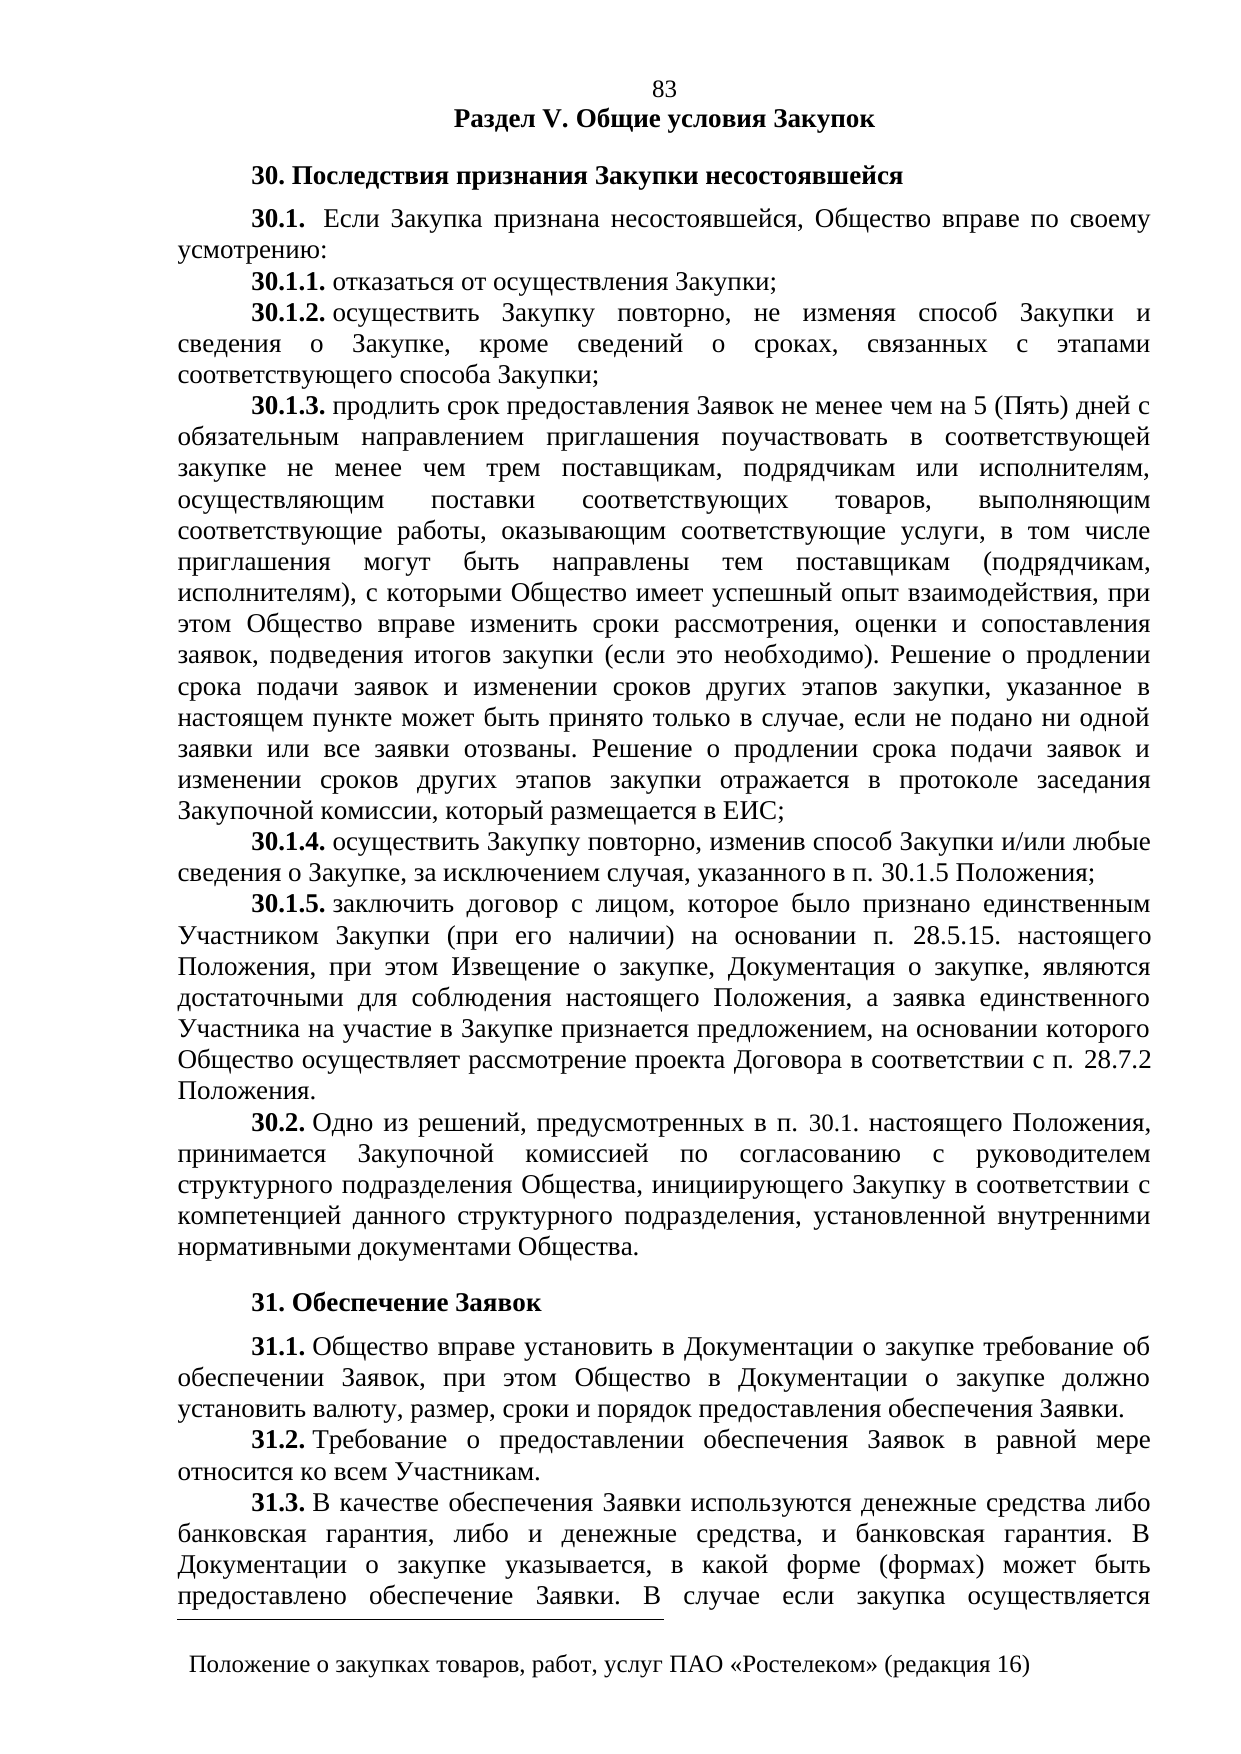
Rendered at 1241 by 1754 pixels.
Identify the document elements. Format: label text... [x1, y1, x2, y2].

list продлить срок предоставления Заявок не менее чем на 5 (Пять) дней с обязательным направлением приглашения поучаствовать в соответствующей закупке не менее чем трем поставщикам, подрядчикам или исполнителям, осуществляющим поставки соответствующих товаров, выполняющим соответствующие работы, оказывающим соответствующие услуги, в том числе приглашения могут быть направлены тем поставщикам (подрядчикам, исполнителям), с которыми Общество имеет успешный опыт взаимодействия, при этом Общество вправе изменить сроки рассмотрения, оценки и сопоставления заявок, подведения итогов закупки (если это необходимо). Решение о продлении срока подачи заявок и изменении сроков других этапов закупки, указанное в настоящем пункте может быть принято только в случае, если не подано ни одной заявки или все заявки отозваны. Решение о продлении срока подачи заявок и изменении сроков других этапов закупки отражается в протоколе заседания Закупочной комиссии, который размещается в ЕИС; [177, 389, 1152, 825]
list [177, 1486, 1152, 1610]
list осуществить Закупку повторно, не изменяя способ Закупки и сведения о Закупке, кроме сведений о сроках, связанных с этапами соответствующего способа Закупки; [177, 296, 1152, 389]
list заключить договор с лицом, которое было признано единственным Участником Закупки (при его наличии) на основании п. 28.5.15. настоящего Положения, при этом Извещение о закупке, Документация о закупке, являются достаточными для соблюдения настоящего Положения, а заявка единственного Участника на участие в Закупке признается предложением, на основании которого Общество осуществляет рассмотрение проекта Договора в соответствии с п. 28.7.2 Положения. [177, 888, 1152, 1106]
list Обеспечение Заявок [177, 1286, 1152, 1317]
list Требование о предоставлении обеспечения Заявок в равной мере относится ко всем Участникам. [177, 1423, 1152, 1486]
list Последствия признания Закупки несостоявшейся [177, 159, 1152, 190]
list Общие условия Закупок [177, 103, 1152, 134]
list отказаться от осуществления Закупки; [177, 265, 1152, 296]
list осуществить Закупку повторно, изменив способ Закупки и/или любые сведения о Закупке, за исключением случая, указанного в п. 30.1.5 Положения; [177, 825, 1152, 888]
list Общество вправе установить в Документации о закупке требование об обеспечении Заявок, при этом Общество в Документации о закупке должно установить валюту, размер, сроки и порядок предоставления обеспечения Заявки. [177, 1330, 1152, 1423]
list Одно из решений, предусмотренных в п. 30.1. настоящего Положения, принимается Закупочной комиссией по согласованию с руководителем структурного подразделения Общества, инициирующего Закупку в соответствии с компетенцией данного структурного подразделения, установленной внутренними нормативными документами Общества. [177, 1106, 1152, 1261]
list Если Закупка признана несостоявшейся, Общество вправе по своему усмотрению: [177, 202, 1152, 265]
